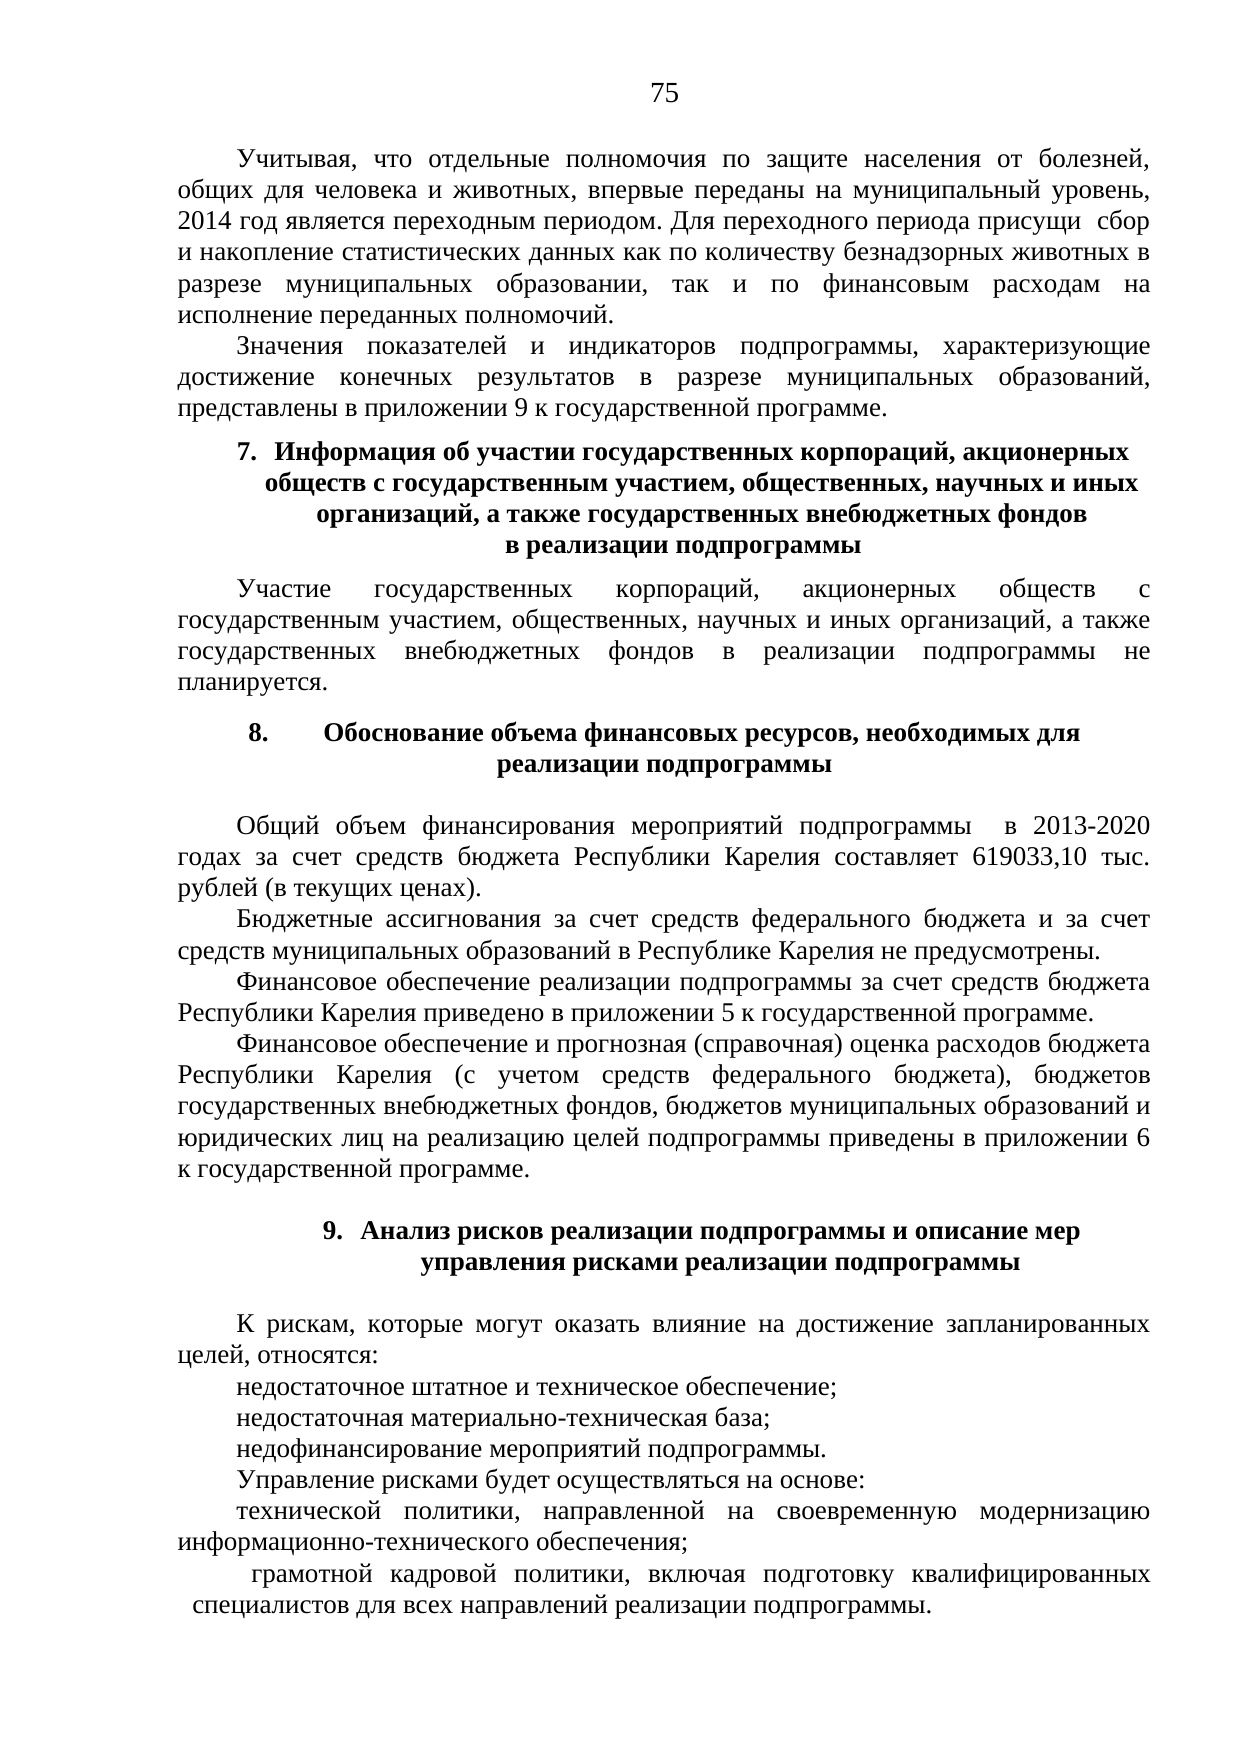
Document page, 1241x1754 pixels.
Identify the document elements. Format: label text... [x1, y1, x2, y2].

text Учитывая, что отдельные полномочия по защите населения от болезней, общих для человека и животных, впервые переданы на муниципальный уровень, 2014 год является переходным периодом. Для переходного периода присущи сбор и накопление статистических данных как по количеству безнадзорных животных в разрезе муниципальных образовании, так и по финансовым расходам на исполнение переданных полномочий. [177, 142, 1152, 329]
list Информация об участии государственных корпораций, акционерных обществ с государственным участием, общественных, научных и иных организаций, а также государственных внебюджетных фондов [215, 435, 1152, 528]
text технической политики, направленной на своевременную модернизацию информационно-технического обеспечения; [177, 1494, 1152, 1557]
text недофинансирование мероприятий подпрограммы. [177, 1432, 1152, 1463]
text Бюджетные ассигнования за счет средств федерального бюджета и за счет средств муниципальных образований в Республике Карелия не предусмотрены. [177, 903, 1152, 965]
list Анализ рисков реализации подпрограммы и описание мер управления рисками реализации подпрограммы [252, 1214, 1152, 1276]
list Обоснование объема финансовых ресурсов, необходимых для реализации подпрограммы [177, 716, 1152, 778]
text в реализации подпрограммы [215, 528, 1152, 559]
text Общий объем финансирования мероприятий подпрограммы в 2013-2020 годах за счет средств бюджета Республики Карелия составляет 619033,10 тыс. рублей (в текущих ценах). [177, 809, 1152, 903]
text Финансовое обеспечение и прогнозная (справочная) оценка расходов бюджета Республики Карелия (с учетом средств федерального бюджета), бюджетов государственных внебюджетных фондов, бюджетов муниципальных образований и юридических лиц на реализацию целей подпрограммы приведены в приложении 6 к государственной программе. [177, 1027, 1152, 1183]
text Финансовое обеспечение реализации подпрограммы за счет средств бюджета Республики Карелия приведено в приложении 5 к государственной программе. [177, 965, 1152, 1027]
text недостаточная материально-техническая база; [177, 1401, 1152, 1432]
text грамотной кадровой политики, включая подготовку квалифицированных специалистов для всех направлений реализации подпрограммы. [192, 1557, 1152, 1619]
text Значения показателей и индикаторов подпрограммы, характеризующие достижение конечных результатов в разрезе муниципальных образований, представлены в приложении 9 к государственной программе. [177, 329, 1152, 422]
text недостаточное штатное и техническое обеспечение; [177, 1370, 1152, 1401]
text Управление рисками будет осуществляться на основе: [177, 1463, 1152, 1494]
text К рискам, которые могут оказать влияние на достижение запланированных целей, относятся: [177, 1307, 1152, 1370]
text Участие государственных корпораций, акционерных обществ с государственным участием, общественных, научных и иных организаций, а также государственных внебюджетных фондов в реализации подпрограммы не планируется. [177, 572, 1152, 697]
